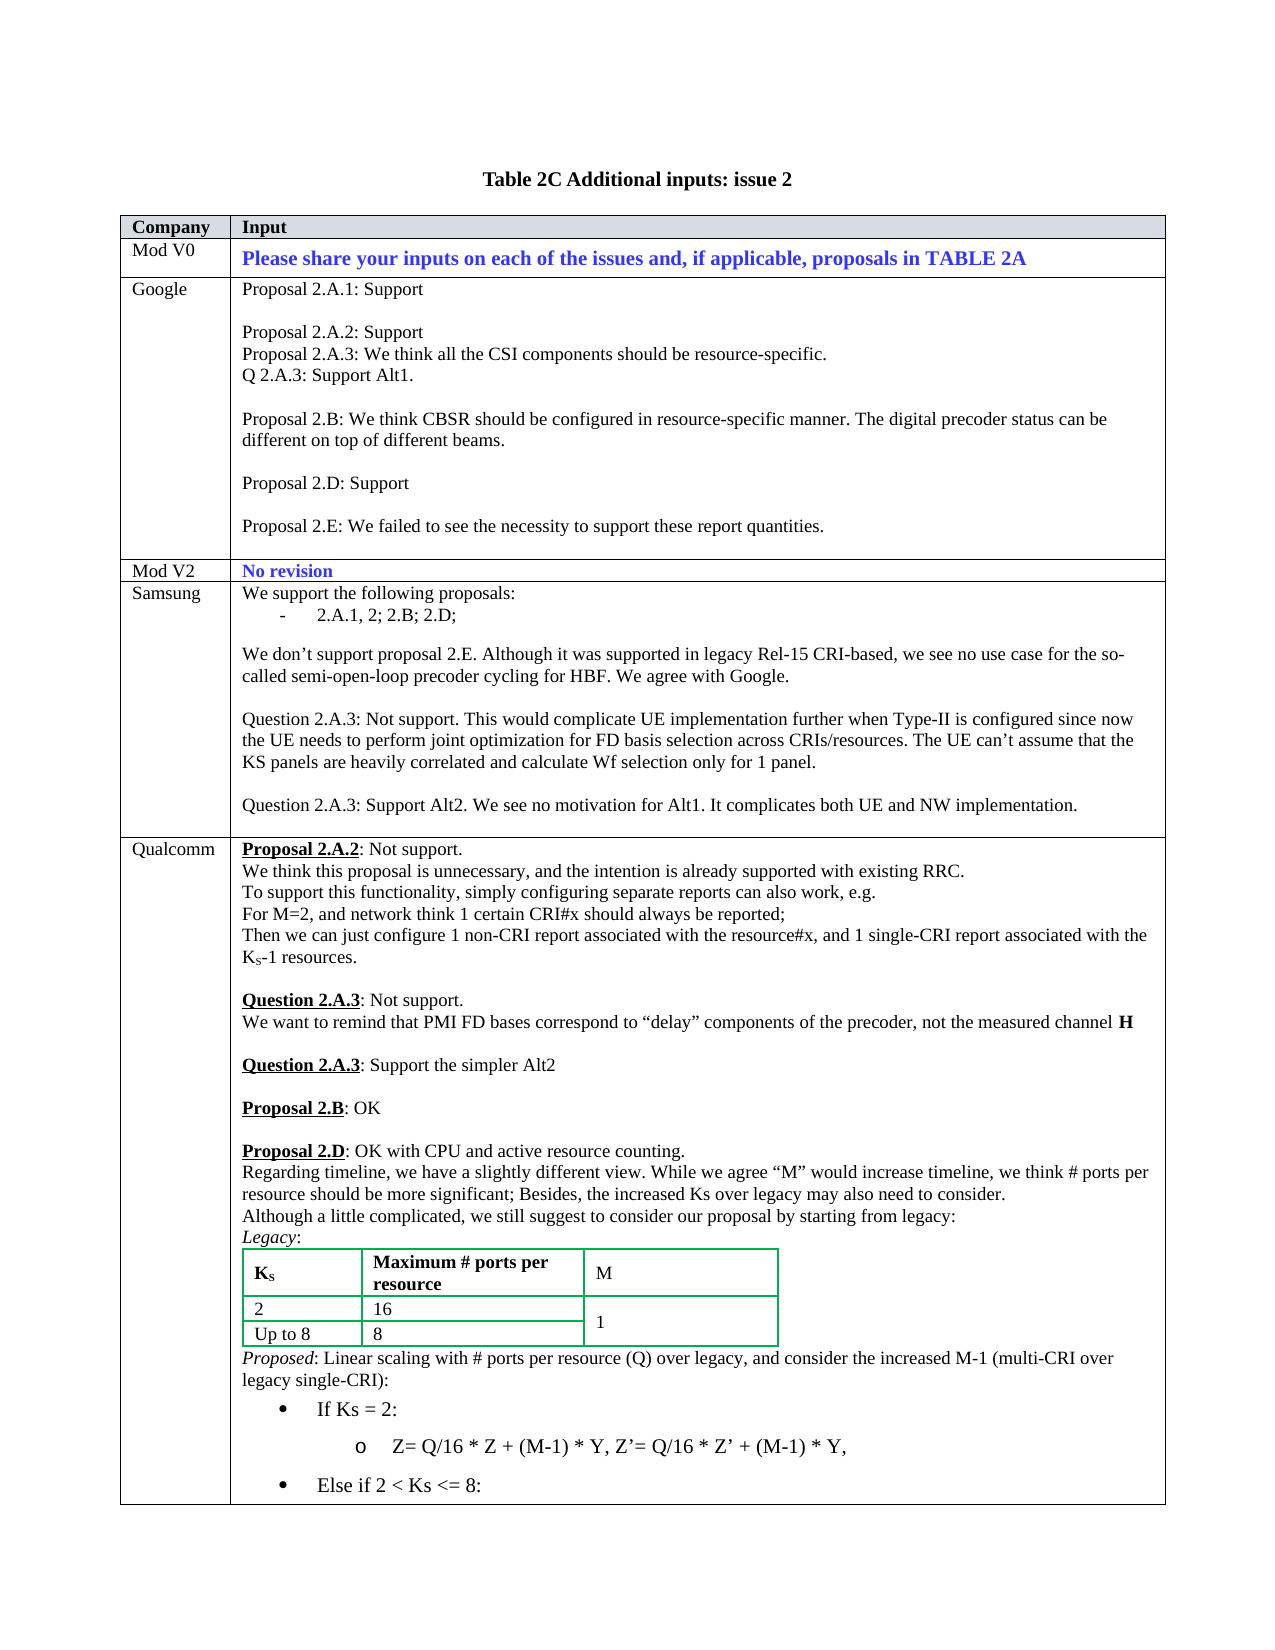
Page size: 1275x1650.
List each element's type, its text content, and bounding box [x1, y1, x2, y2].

table_cell Mod V2 [121, 560, 230, 581]
table_header Company [121, 216, 230, 238]
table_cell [231, 838, 1165, 1504]
table_header Input [231, 216, 1165, 238]
table_cell Samsung [121, 582, 230, 837]
text Table 2C Additional inputs: issue 2 [120, 159, 1155, 198]
table_cell Proposal 2.A.1: Support Proposal 2.A.2: Support Proposal 2.A.3: We think all the CSI components should be resource-specific. Q 2.A.3: Support Alt1. Proposal 2.B: We think CBSR should be configured in resource-specific manner. The digital precoder status can be different on top of different beams. Proposal 2.D: Support Proposal 2.E: We failed to see the necessity to support these report quantities. [231, 278, 1165, 558]
table_cell Mod V0 [121, 239, 230, 277]
table_cell No revision [231, 560, 1165, 581]
table_cell Qualcomm [121, 838, 230, 1504]
table_cell Please share your inputs on each of the issues and, if applicable, proposals in TABLE 2A [231, 239, 1165, 277]
table_cell Google [121, 278, 230, 558]
table_cell We support the following proposals: 2.A.1, 2; 2.B; 2.D; We don’t support proposal 2.E. Although it was supported in legacy Rel-15 CRI-based, we see no use case for the so-called semi-open-loop precoder cycling for HBF. We agree with Google. Question 2.A.3: Not support. This would complicate UE implementation further when Type-II is configured since now the UE needs to perform joint optimization for FD basis selection across CRIs/resources. The UE can’t assume that the KS panels are heavily correlated and calculate Wf selection only for 1 panel. Question 2.A.3: Support Alt2. We see no motivation for Alt1. It complicates both UE and NW implementation. [231, 582, 1165, 837]
